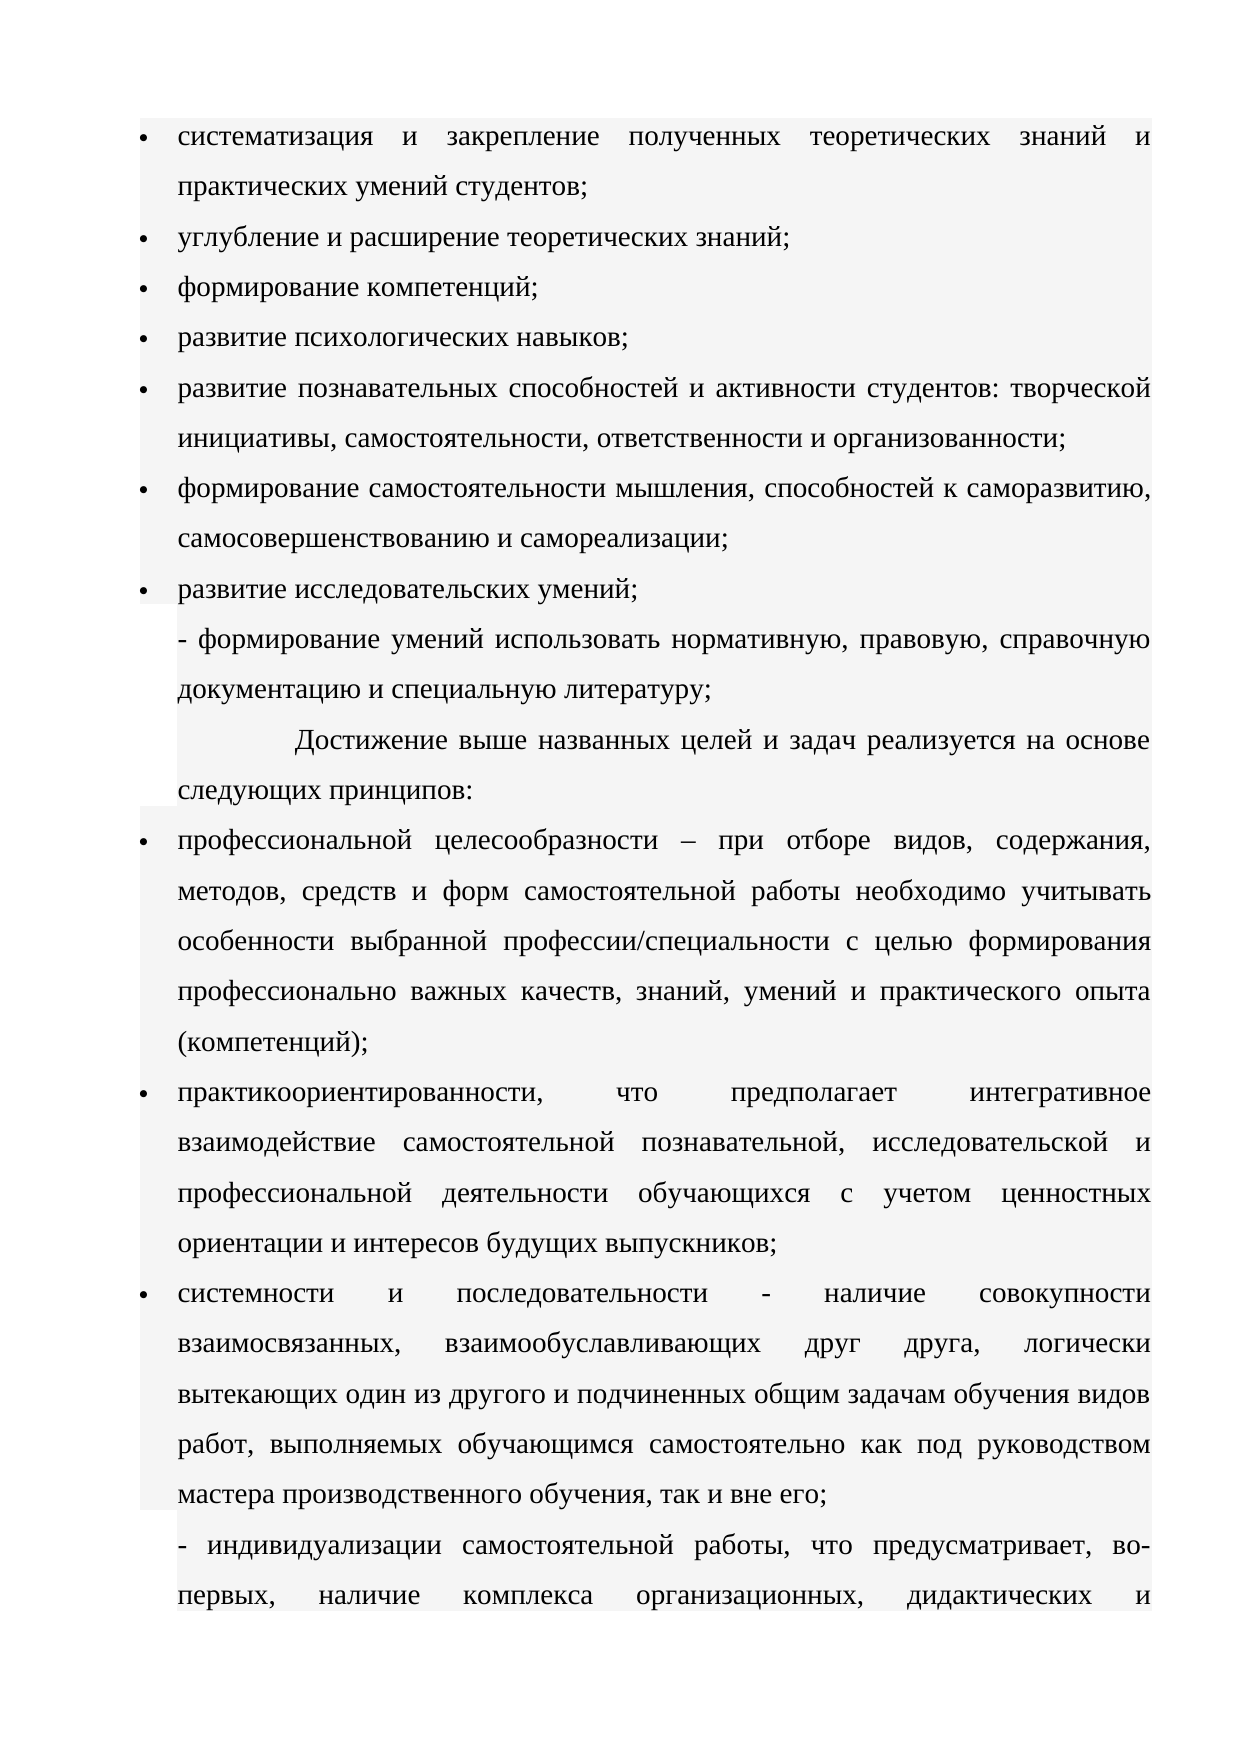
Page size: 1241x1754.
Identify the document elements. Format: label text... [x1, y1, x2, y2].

list практикоориентированности, что предполагает интегративное взаимодействие самостоятельной познавательной, исследовательской и профессиональной деятельности обучающихся с учетом ценностных ориентации и интересов будущих выпускников; [140, 1074, 1152, 1258]
text - формирование умений использовать нормативную, правовую, справочную документацию и специальную литературу; [177, 621, 1152, 705]
list профессиональной целесообразности – при отборе видов, содержания, методов, средств и форм самостоятельной работы необходимо учитывать особенности выбранной профессии/специальности с целью формирования профессионально важных качеств, знаний, умений и практического опыта (компетенций); [140, 822, 1152, 1057]
list развитие исследовательских умений; [140, 571, 1152, 604]
list развитие познавательных способностей и активности студентов: творческой инициативы, самостоятельности, ответственности и организованности; [140, 370, 1152, 453]
list развитие психологических навыков; [140, 319, 1152, 353]
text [177, 1527, 1152, 1611]
list формирование самостоятельности мышления, способностей к саморазвитию, самосовершенствованию и самореализации; [140, 470, 1152, 554]
list системности и последовательности - наличие совокупности взаимосвязанных, взаимообуславливающих друг друга, логически вытекающих один из другого и подчиненных общим задачам обучения видов работ, выполняемых обучающимся самостоятельно как под руководством мастера производственного обучения, так и вне его; [140, 1275, 1152, 1510]
text Достижение выше названных целей и задач реализуется на основе следующих принципов: [177, 722, 1152, 806]
list формирование компетенций; [140, 269, 1152, 303]
list систематизация и закрепление полученных теоретических знаний и практических умений студентов; [140, 118, 1152, 202]
list углубление и расширение теоретических знаний; [140, 219, 1152, 252]
